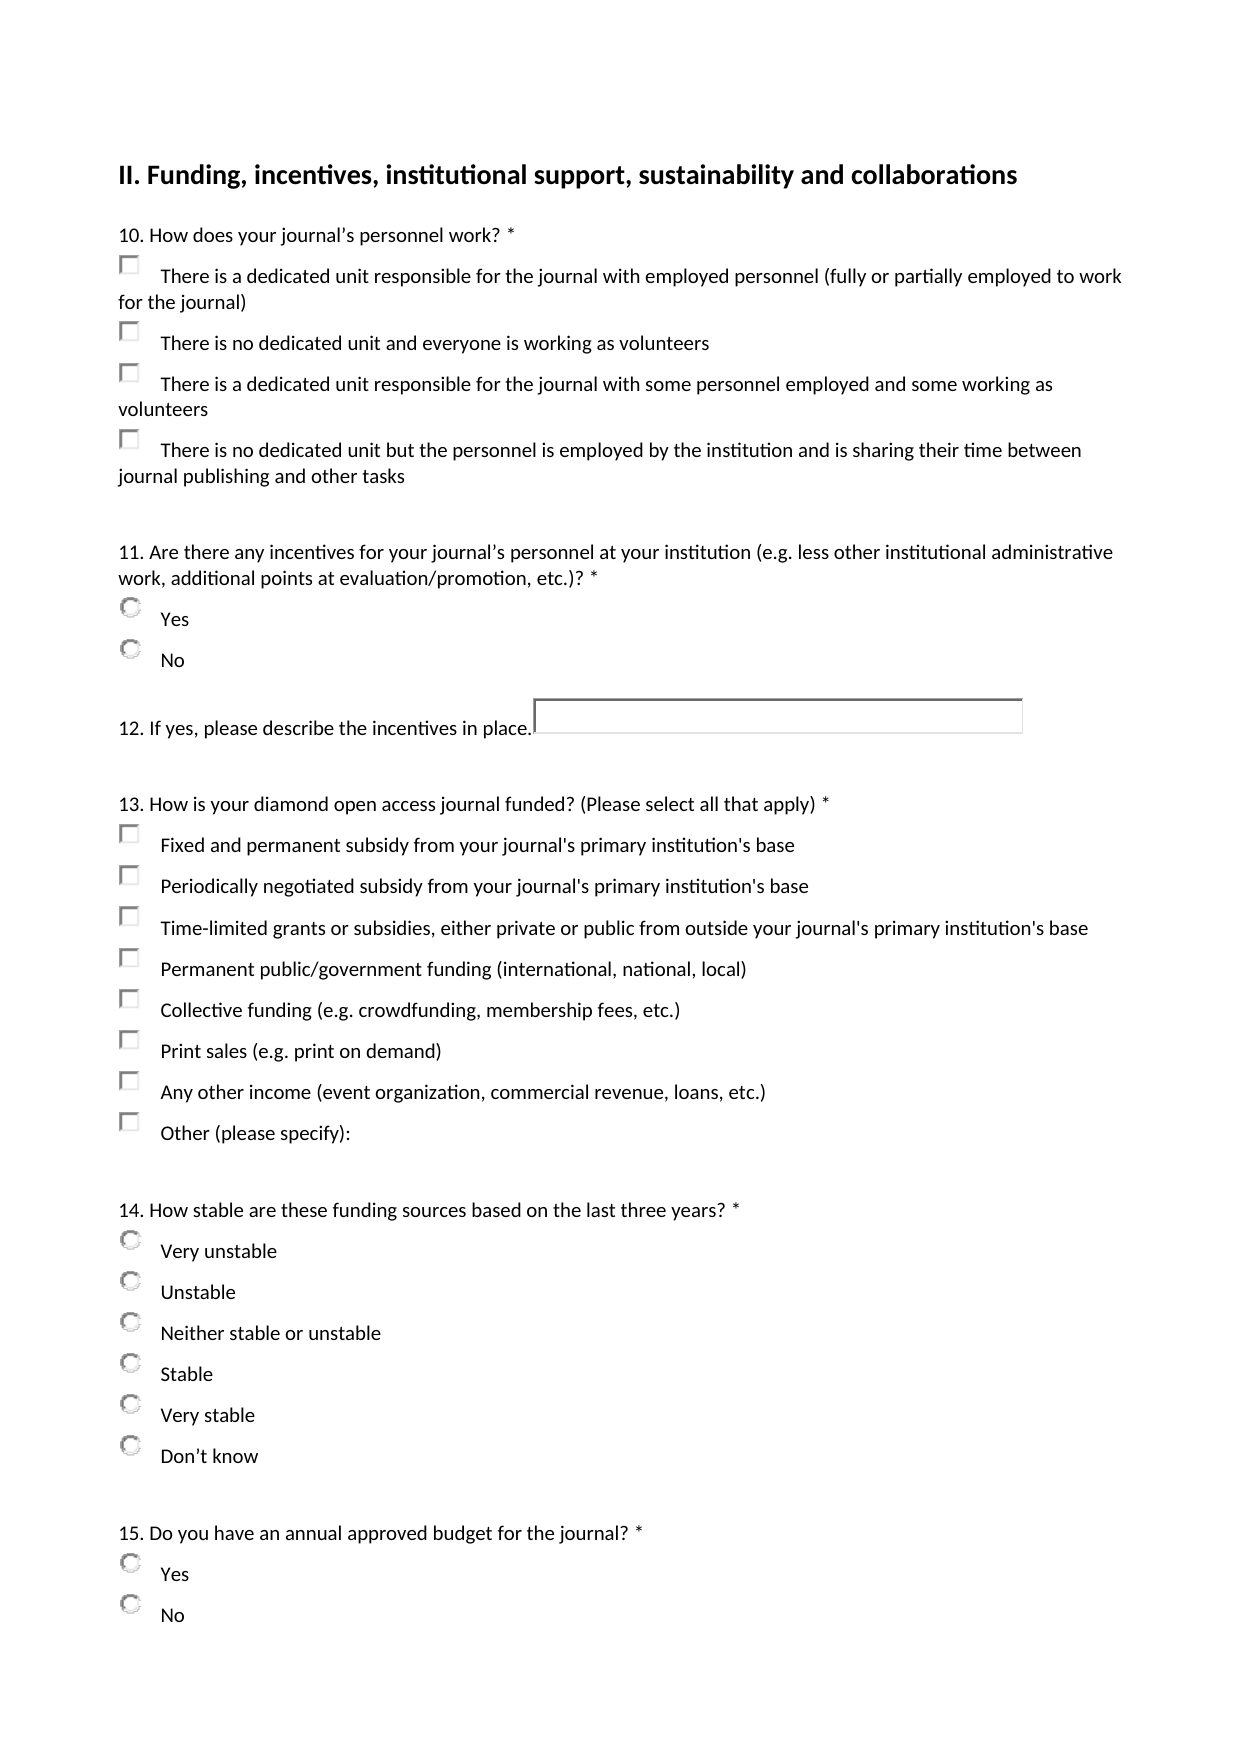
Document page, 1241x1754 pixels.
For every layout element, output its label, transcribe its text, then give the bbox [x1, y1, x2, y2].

text 11. Are there any incentives for your journal’s personnel at your institution (e.g. less other institutional administrative work, additional points at evaluation/promotion, etc.)? * [118, 539, 1122, 590]
text 13. How is your diamond open access journal funded? (Please select all that apply) * [118, 791, 1122, 817]
text Stable [118, 1346, 1122, 1387]
text 12. If yes, please describe the incentives in place. [118, 698, 1122, 741]
text Don’t know [118, 1428, 1122, 1469]
text Other (please specify): [118, 1105, 1122, 1146]
text Very unstable [118, 1222, 1122, 1263]
text Very stable [118, 1387, 1122, 1428]
text Any other income (event organization, commercial revenue, loans, etc.) [118, 1064, 1122, 1105]
text Neither stable or unstable [118, 1304, 1122, 1346]
text There is no dedicated unit and everyone is working as volunteers [118, 314, 1122, 355]
text Print sales (e.g. print on demand) [118, 1023, 1122, 1064]
text 15. Do you have an annual approved budget for the journal? * [118, 1520, 1122, 1545]
text Yes [118, 590, 1122, 631]
text No [118, 1587, 1122, 1628]
text Collective funding (e.g. crowdfunding, membership fees, etc.) [118, 981, 1122, 1023]
text Yes [118, 1545, 1122, 1587]
text There is a dedicated unit responsible for the journal with employed personnel (fully or partially employed to work for the journal) [118, 248, 1122, 314]
text II. Funding, incentives, institutional support, sustainability and collaborations [118, 147, 1122, 191]
text No [118, 631, 1122, 672]
text There is a dedicated unit responsible for the journal with some personnel employed and some working as volunteers [118, 355, 1122, 422]
text 10. How does your journal’s personnel work? * [118, 222, 1122, 248]
text Permanent public/government funding (international, national, local) [118, 940, 1122, 981]
text Unstable [118, 1263, 1122, 1304]
text Fixed and permanent subsidy from your journal's primary institution's base [118, 817, 1122, 858]
text There is no dedicated unit but the personnel is employed by the institution and is sharing their time between journal publishing and other tasks [118, 422, 1122, 488]
text Time-limited grants or subsidies, either private or public from outside your journal's primary institution's base [118, 899, 1122, 940]
text 14. How stable are these funding sources based on the last three years? * [118, 1197, 1122, 1222]
text Periodically negotiated subsidy from your journal's primary institution's base [118, 858, 1122, 899]
